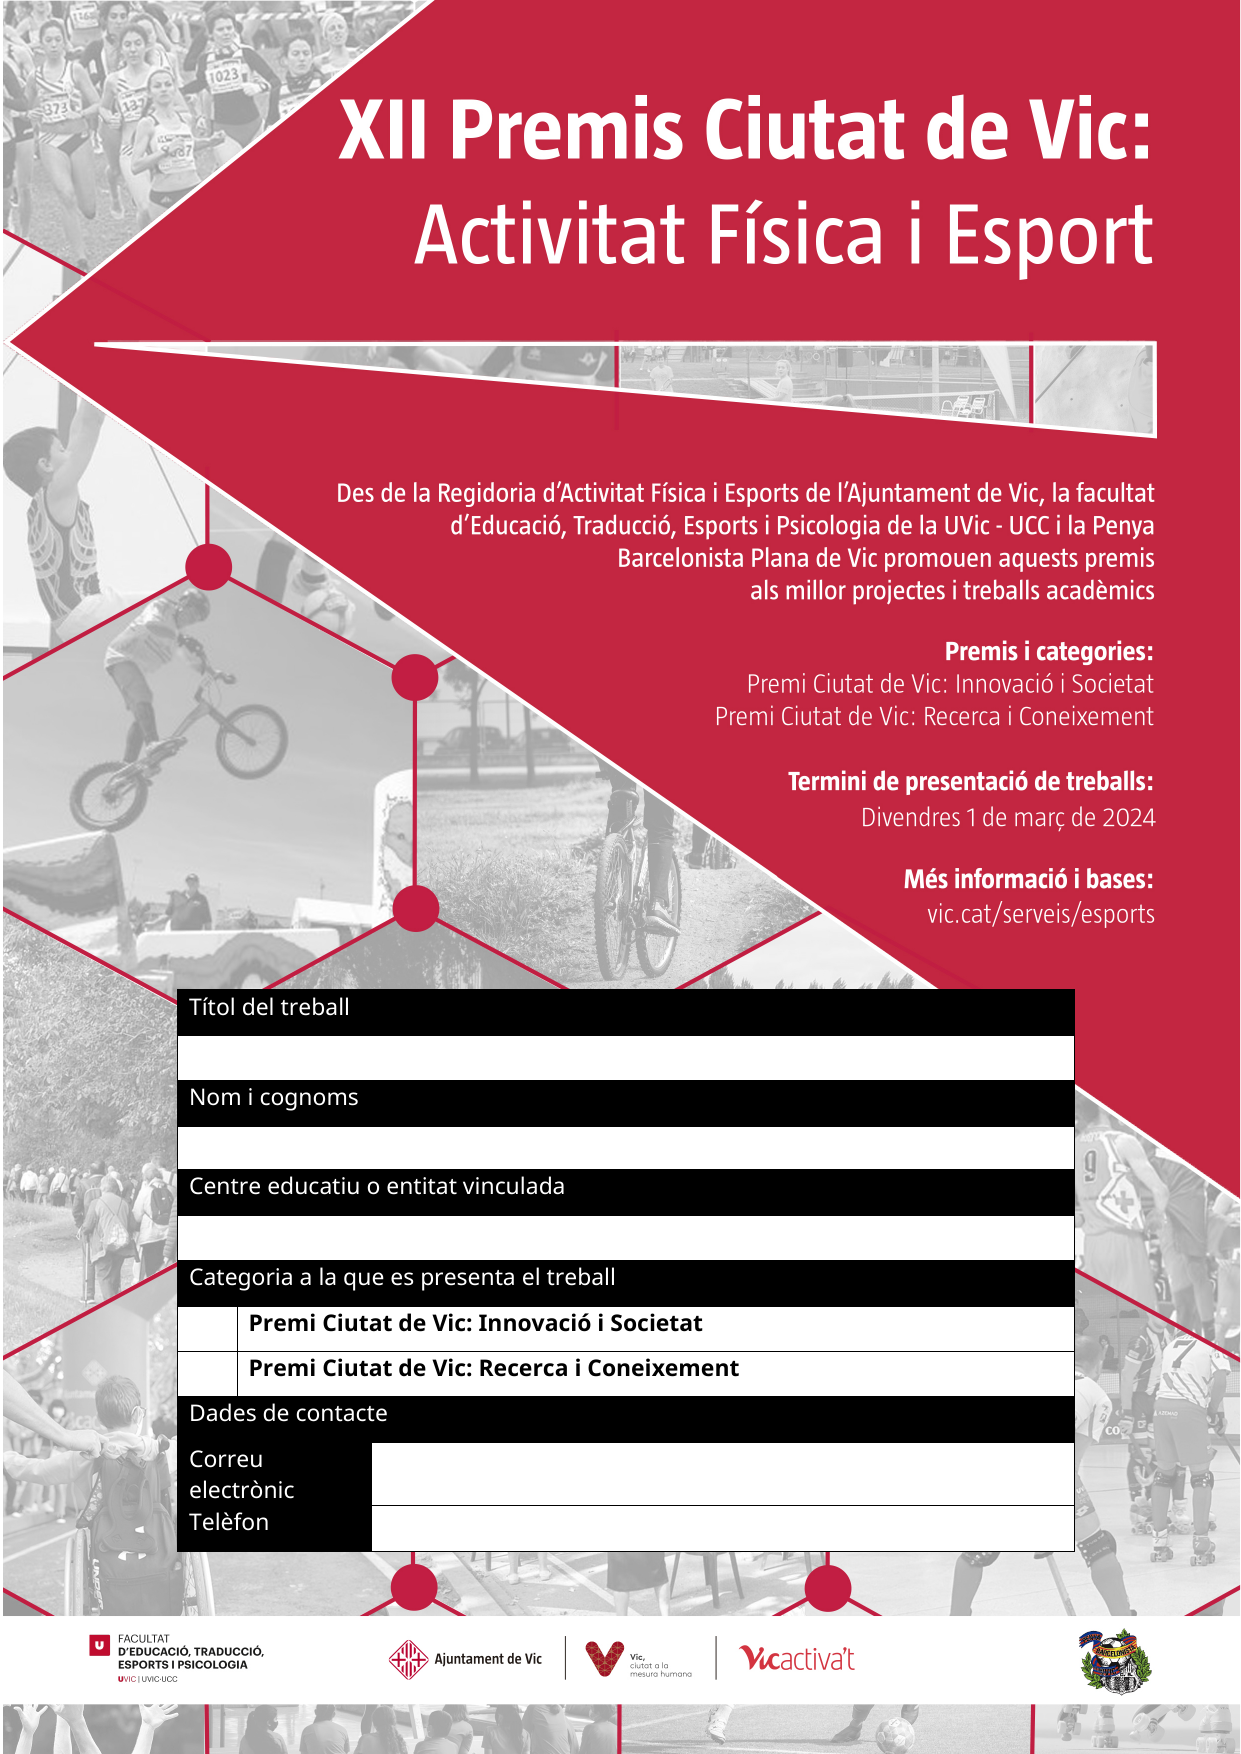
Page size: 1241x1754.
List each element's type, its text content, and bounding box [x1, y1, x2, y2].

table_cell Nom i cognoms [178, 1081, 1074, 1126]
table_cell [178, 1352, 237, 1396]
table_cell [178, 1127, 1074, 1169]
table_cell [178, 1307, 237, 1351]
table_header Títol del treball [178, 990, 1074, 1035]
table_cell Correu electrònic [178, 1443, 371, 1505]
table_cell [178, 1216, 1074, 1260]
table_cell [178, 1036, 1074, 1080]
table_cell Centre educatiu o entitat vinculada [178, 1170, 1074, 1215]
table_cell [372, 1506, 1074, 1551]
table_cell [372, 1443, 1074, 1505]
table_cell Dades de contacte [178, 1398, 1074, 1442]
table_cell Categoria a la que es presenta el treball [178, 1261, 1074, 1306]
table_cell Premi Ciutat de Vic: Innovació i Societat [238, 1307, 1074, 1351]
table_cell Premi Ciutat de Vic: Recerca i Coneixement [238, 1352, 1074, 1396]
table_cell Telèfon [178, 1506, 371, 1551]
picture [3, 0, 1241, 1754]
